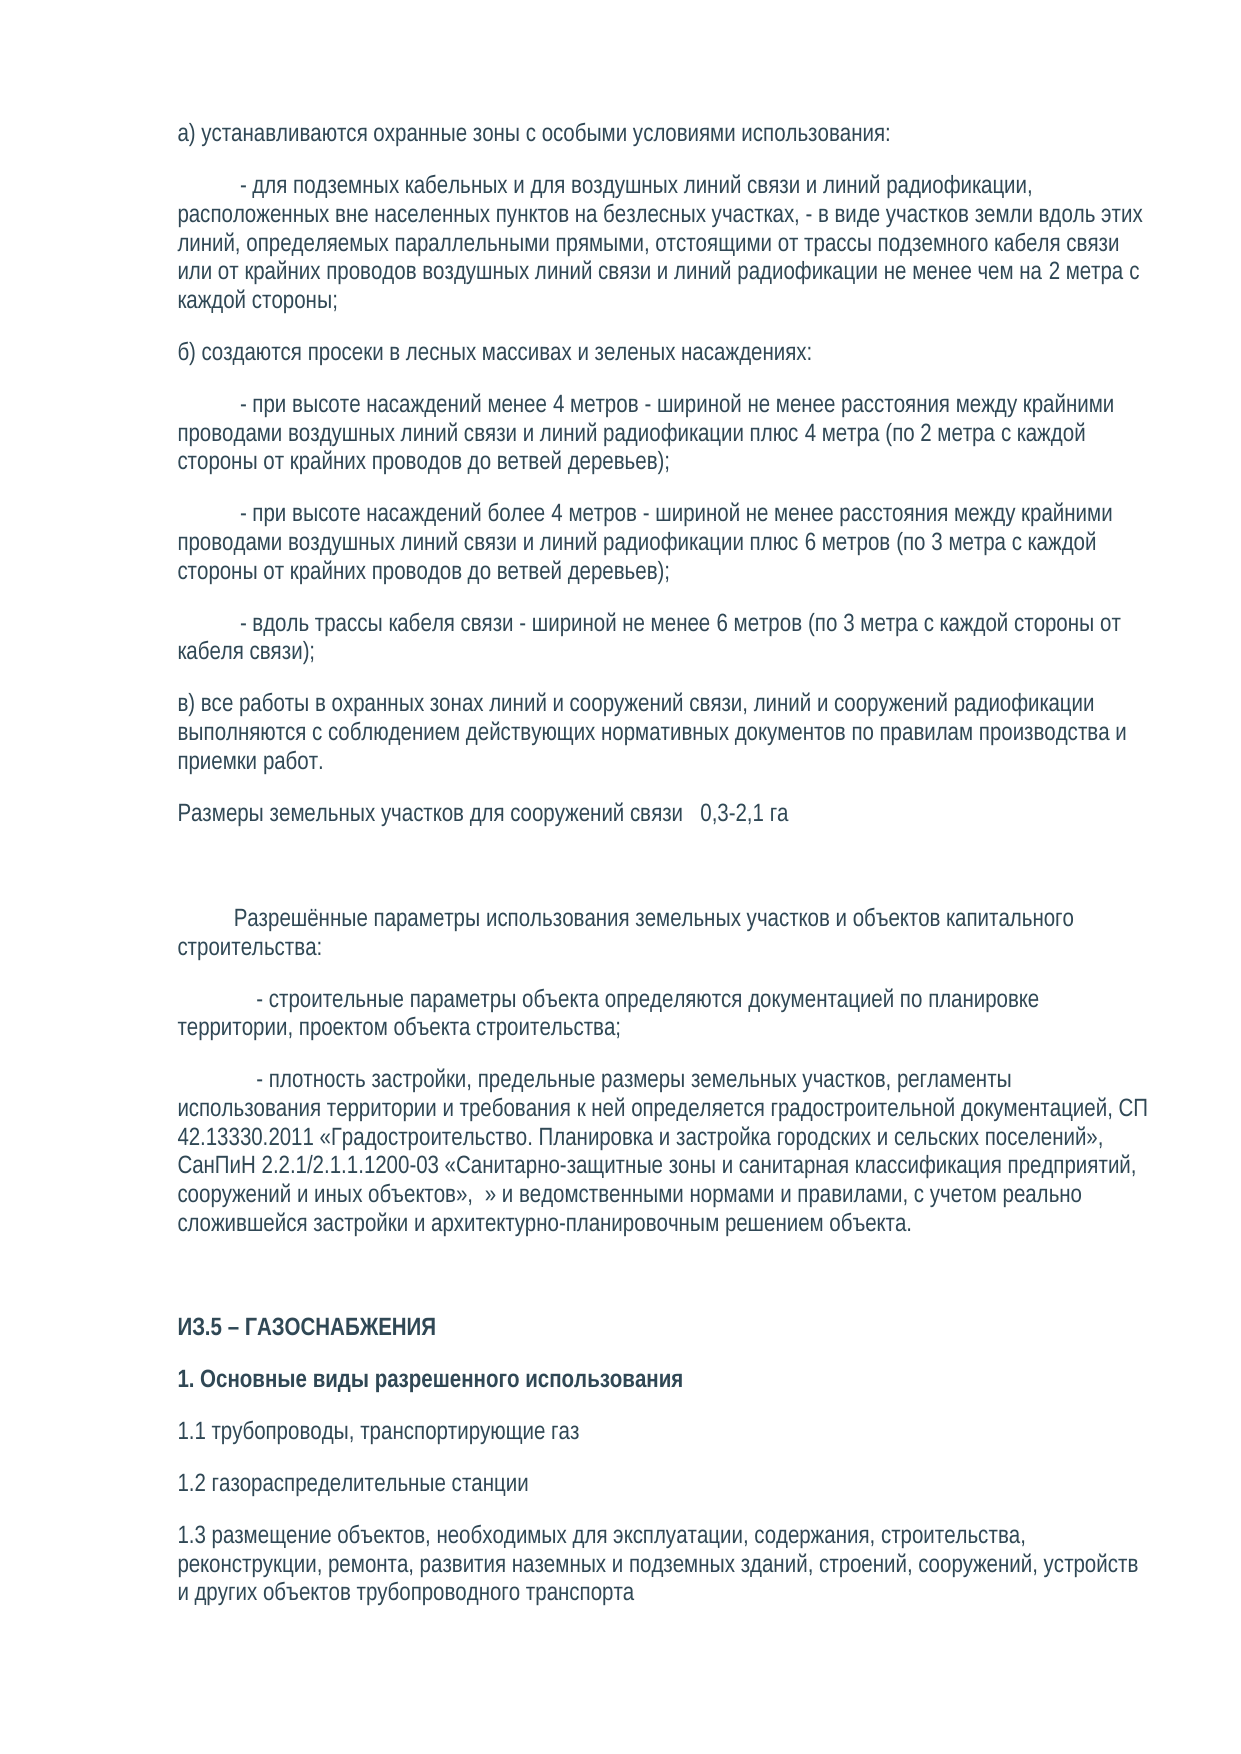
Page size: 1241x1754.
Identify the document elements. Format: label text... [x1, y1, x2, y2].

text 1.3 размещение объектов, необходимых для эксплуатации, содержания, строительства, реконструкции, ремонта, развития наземных и подземных зданий, строений, сооружений, устройств и других объектов трубопроводного транспорта [177, 1520, 1152, 1606]
text - строительные параметры объекта определяются документацией по планировке территории, проектом объекта строительства; [177, 984, 1152, 1041]
text Разрешённые параметры использования земельных участков и объектов капитального строительства: [177, 903, 1152, 960]
text 1.2 газораспределительные станции [177, 1468, 1152, 1497]
text в) все работы в охранных зонах линий и сооружений связи, линий и сооружений радиофикации выполняются с соблюдением действующих нормативных документов по правилам производства и приемки работ. [177, 688, 1152, 774]
text Размеры земельных участков для сооружений связи 0,3-2,1 га [177, 798, 1152, 827]
text - при высоте насаждений менее 4 метров - шириной не менее расстояния между крайними проводами воздушных линий связи и линий радиофикации плюс 4 метра (по 2 метра с каждой стороны от крайних проводов до ветвей деревьев); [177, 389, 1152, 475]
text а) устанавливаются охранные зоны с особыми условиями использования: [177, 118, 1152, 147]
text - плотность застройки, предельные размеры земельных участков, регламенты использования территории и требования к ней определяется градостроительной документацией, СП 42.13330.2011 «Градостроительство. Планировка и застройка городских и сельских поселений», СанПиН 2.2.1/2.1.1.1200-03 «Санитарно-защитные зоны и санитарная классификация предприятий, сооружений и иных объектов», » и ведомственными нормами и правилами, с учетом реально сложившейся застройки и архитектурно-планировочным решением объекта. [177, 1064, 1152, 1236]
text - при высоте насаждений более 4 метров - шириной не менее расстояния между крайними проводами воздушных линий связи и линий радиофикации плюс 6 метров (по 3 метра с каждой стороны от крайних проводов до ветвей деревьев); [177, 498, 1152, 584]
text б) создаются просеки в лесных массивах и зеленых насаждениях: [177, 337, 1152, 366]
text 1. Основные виды разрешенного использования [177, 1364, 1152, 1392]
text 1.1 трубопроводы, транспортирующие газ [177, 1416, 1152, 1444]
text ИЗ.5 – ГАЗОСНАБЖЕНИЯ [177, 1312, 1152, 1340]
text - для подземных кабельных и для воздушных линий связи и линий радиофикации, расположенных вне населенных пунктов на безлесных участках, - в виде участков земли вдоль этих линий, определяемых параллельными прямыми, отстоящими от трассы подземного кабеля связи или от крайних проводов воздушных линий связи и линий радиофикации не менее чем на 2 метра с каждой стороны; [177, 170, 1152, 313]
text - вдоль трассы кабеля связи - шириной не менее 6 метров (по 3 метра с каждой стороны от кабеля связи); [177, 608, 1152, 665]
